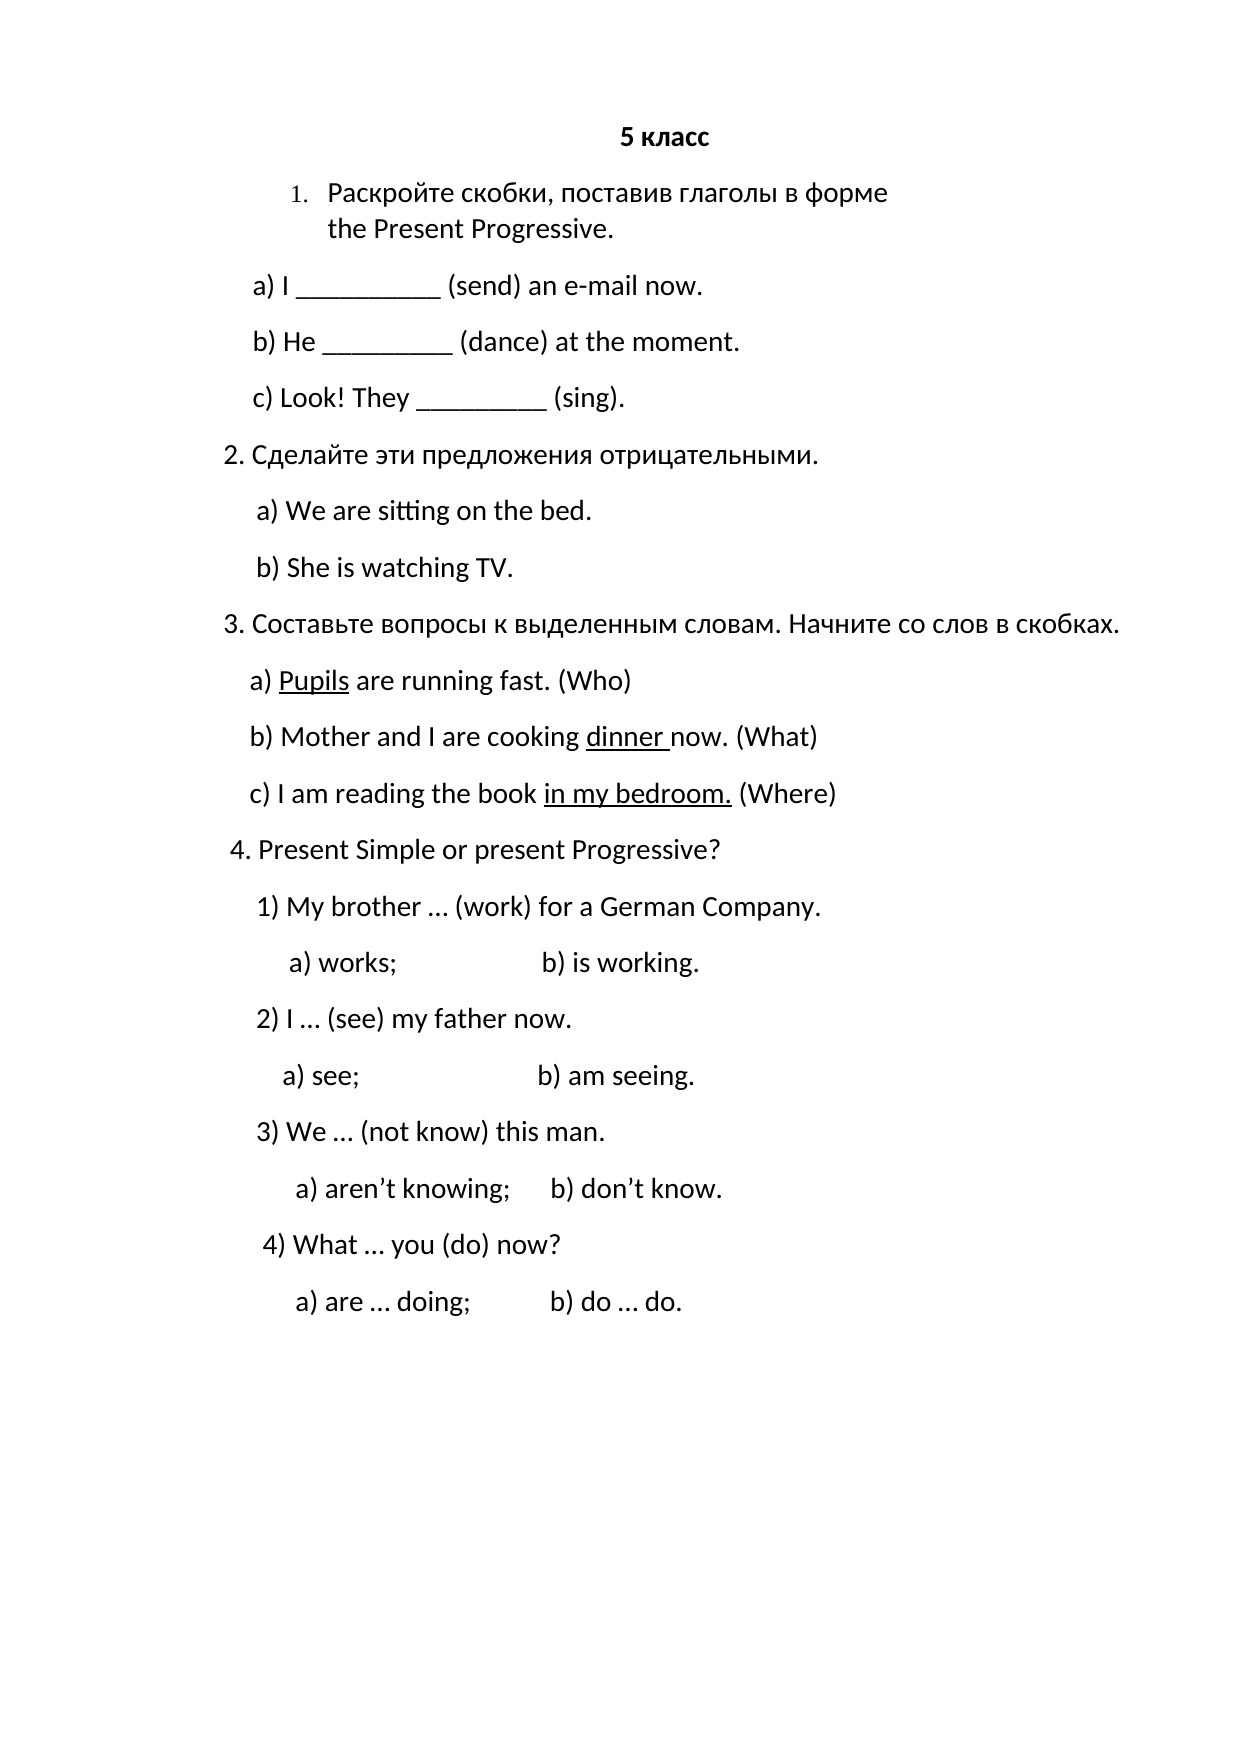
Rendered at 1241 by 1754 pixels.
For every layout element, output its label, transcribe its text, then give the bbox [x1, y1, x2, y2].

text 2. Сделайте эти предложения отрицательными. [177, 436, 1152, 472]
text c) I am reading the book in my bedroom. (Where) [177, 775, 1152, 810]
text a) see; b) am seeing. [177, 1057, 1152, 1093]
text 3) We … (not know) this man. [177, 1113, 1152, 1149]
text 5 класс [177, 118, 1152, 154]
text a) I __________ (send) an e-mail now. [252, 267, 1152, 302]
text b) Mother and I are cooking dinner now. (What) [177, 718, 1152, 754]
text b) She is watching TV. [177, 549, 1152, 584]
text 2) I … (see) my father now. [177, 1001, 1152, 1036]
text 4) What … you (do) now? [177, 1226, 1152, 1262]
text 3. Составьте вопросы к выделенным словам. Начните со слов в скобках. [177, 605, 1152, 641]
text 4. Present Simple or present Progressive? [177, 831, 1152, 867]
text a) are … doing; b) do … do. [177, 1283, 1152, 1318]
text a) aren’t knowing; b) don’t know. [177, 1170, 1152, 1206]
text a) works; b) is working. [177, 944, 1152, 980]
text a) Pupils are running fast. (Who) [177, 662, 1152, 697]
list Раскройте скобки, поставив глаголы в форме the Present Progressive. [290, 174, 1152, 246]
text c) Look! They _________ (sing). [252, 379, 1152, 415]
text 1) My brother … (work) for a German Company. [177, 888, 1152, 923]
text a) We are sitting on the bed. [177, 492, 1152, 528]
text b) He _________ (dance) at the moment. [252, 323, 1152, 359]
